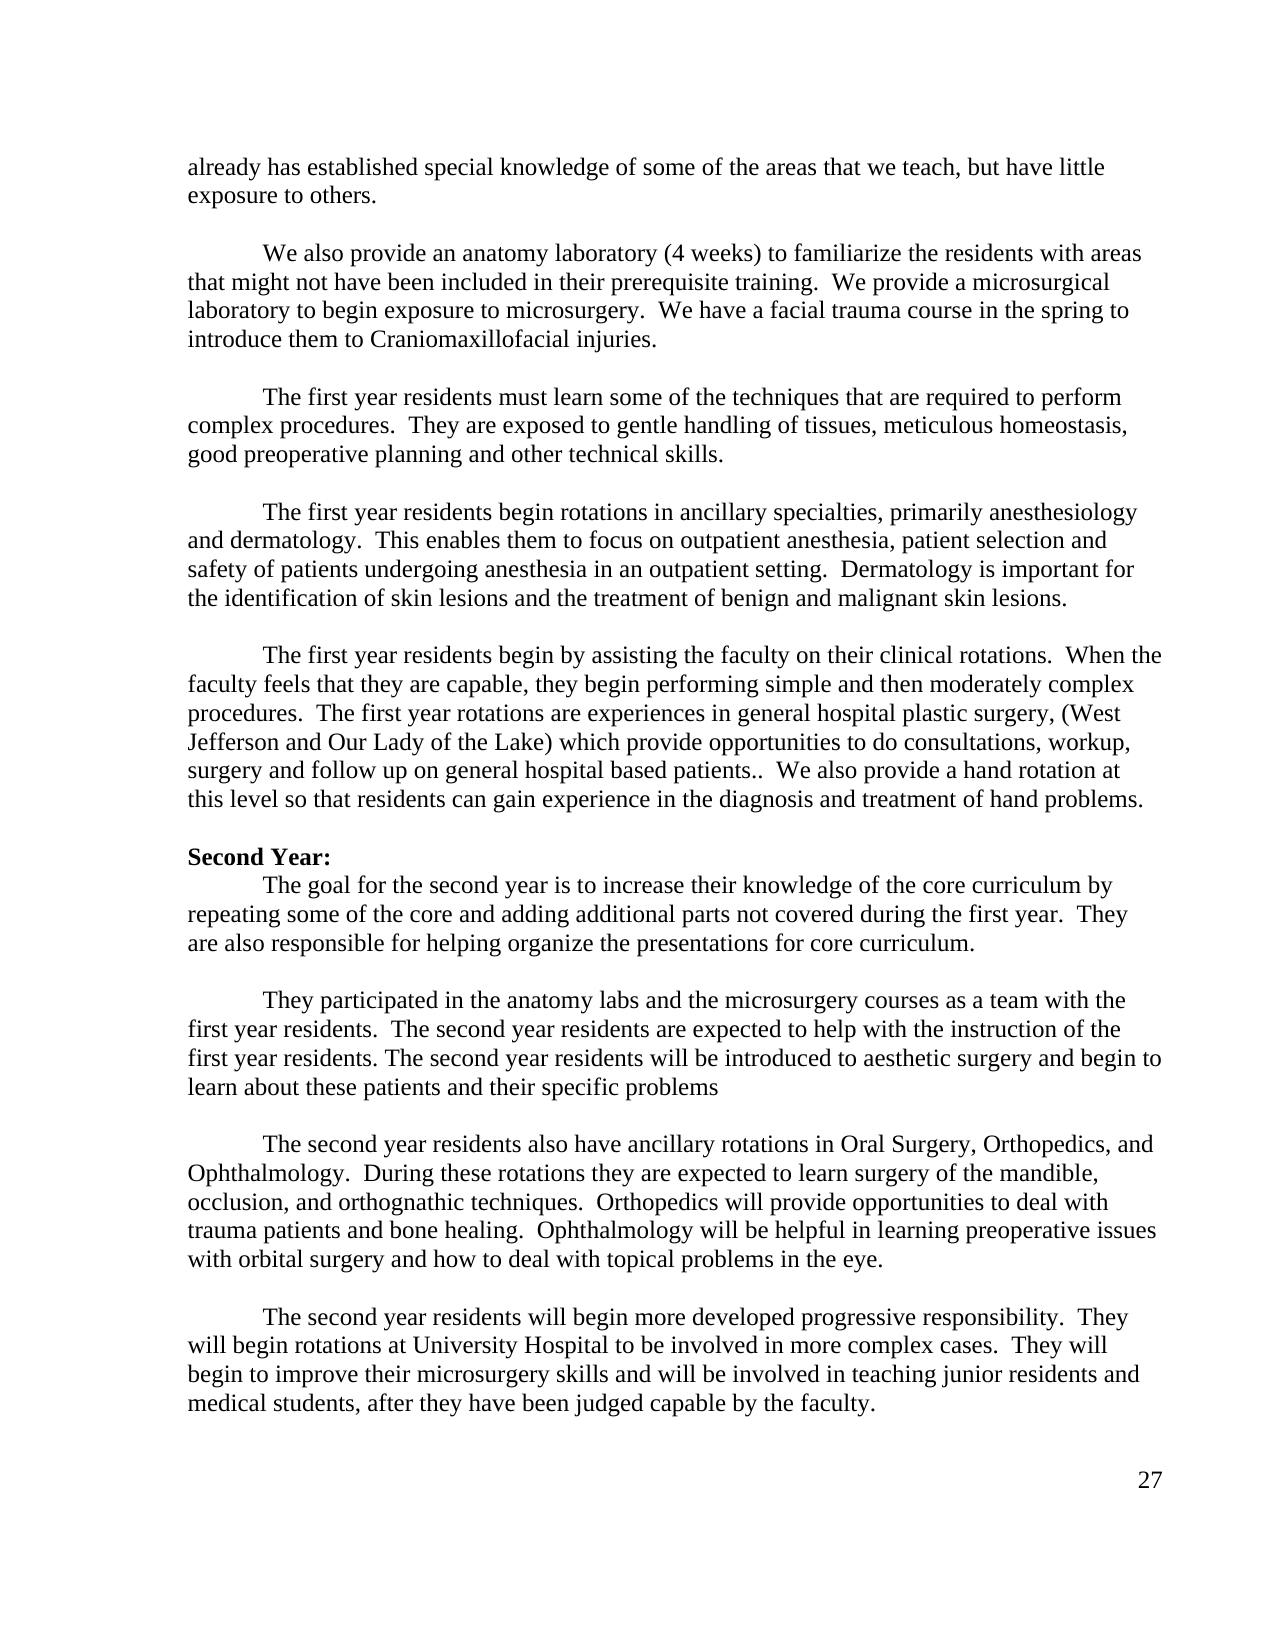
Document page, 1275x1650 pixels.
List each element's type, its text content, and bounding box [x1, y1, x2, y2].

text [187, 152, 1162, 209]
text We also provide an anatomy laboratory (4 weeks) to familiarize the residents with areas that might not have been included in their prerequisite training. We provide a microsurgical laboratory to begin exposure to microsurgery. We have a facial trauma course in the spring to introduce them to Craniomaxillofacial injuries. [187, 238, 1162, 353]
text The first year residents begin rotations in ancillary specialties, primarily anesthesiology and dermatology. This enables them to focus on outpatient anesthesia, patient selection and safety of patients undergoing anesthesia in an outpatient setting. Dermatology is important for the identification of skin lesions and the treatment of benign and malignant skin lesions. [187, 497, 1162, 612]
text The first year residents must learn some of the techniques that are required to perform complex procedures. They are exposed to gentle handling of tissues, meticulous homeostasis, good preoperative planning and other technical skills. [187, 382, 1162, 468]
text They participated in the anatomy labs and the microsurgery courses as a team with the first year residents. The second year residents are expected to help with the instruction of the first year residents. The second year residents will be introduced to aesthetic surgery and begin to learn about these patients and their specific problems [187, 985, 1162, 1100]
text The second year residents also have ancillary rotations in Oral Surgery, Orthopedics, and Ophthalmology. During these rotations they are expected to learn surgery of the mandible, occlusion, and orthognathic techniques. Orthopedics will provide opportunities to deal with trauma patients and bone healing. Ophthalmology will be helpful in learning preoperative issues with orbital surgery and how to deal with topical problems in the eye. [187, 1129, 1162, 1273]
text Second Year: [187, 842, 1162, 870]
text The goal for the second year is to increase their knowledge of the core curriculum by repeating some of the core and adding additional parts not covered during the first year. They are also responsible for helping organize the presentations for core curriculum. [187, 870, 1162, 957]
text The first year residents begin by assisting the faculty on their clinical rotations. When the faculty feels that they are capable, they begin performing simple and then moderately complex procedures. The first year rotations are experiences in general hospital plastic surgery, (West Jefferson and Our Lady of the Lake) which provide opportunities to do consultations, workup, surgery and follow up on general hospital based patients.. We also provide a hand rotation at this level so that residents can gain experience in the diagnosis and treatment of hand problems. [187, 640, 1162, 813]
text The second year residents will begin more developed progressive responsibility. They will begin rotations at University Hospital to be involved in more complex cases. They will begin to improve their microsurgery skills and will be involved in teaching junior residents and medical students, after they have been judged capable by the faculty. [187, 1302, 1162, 1417]
